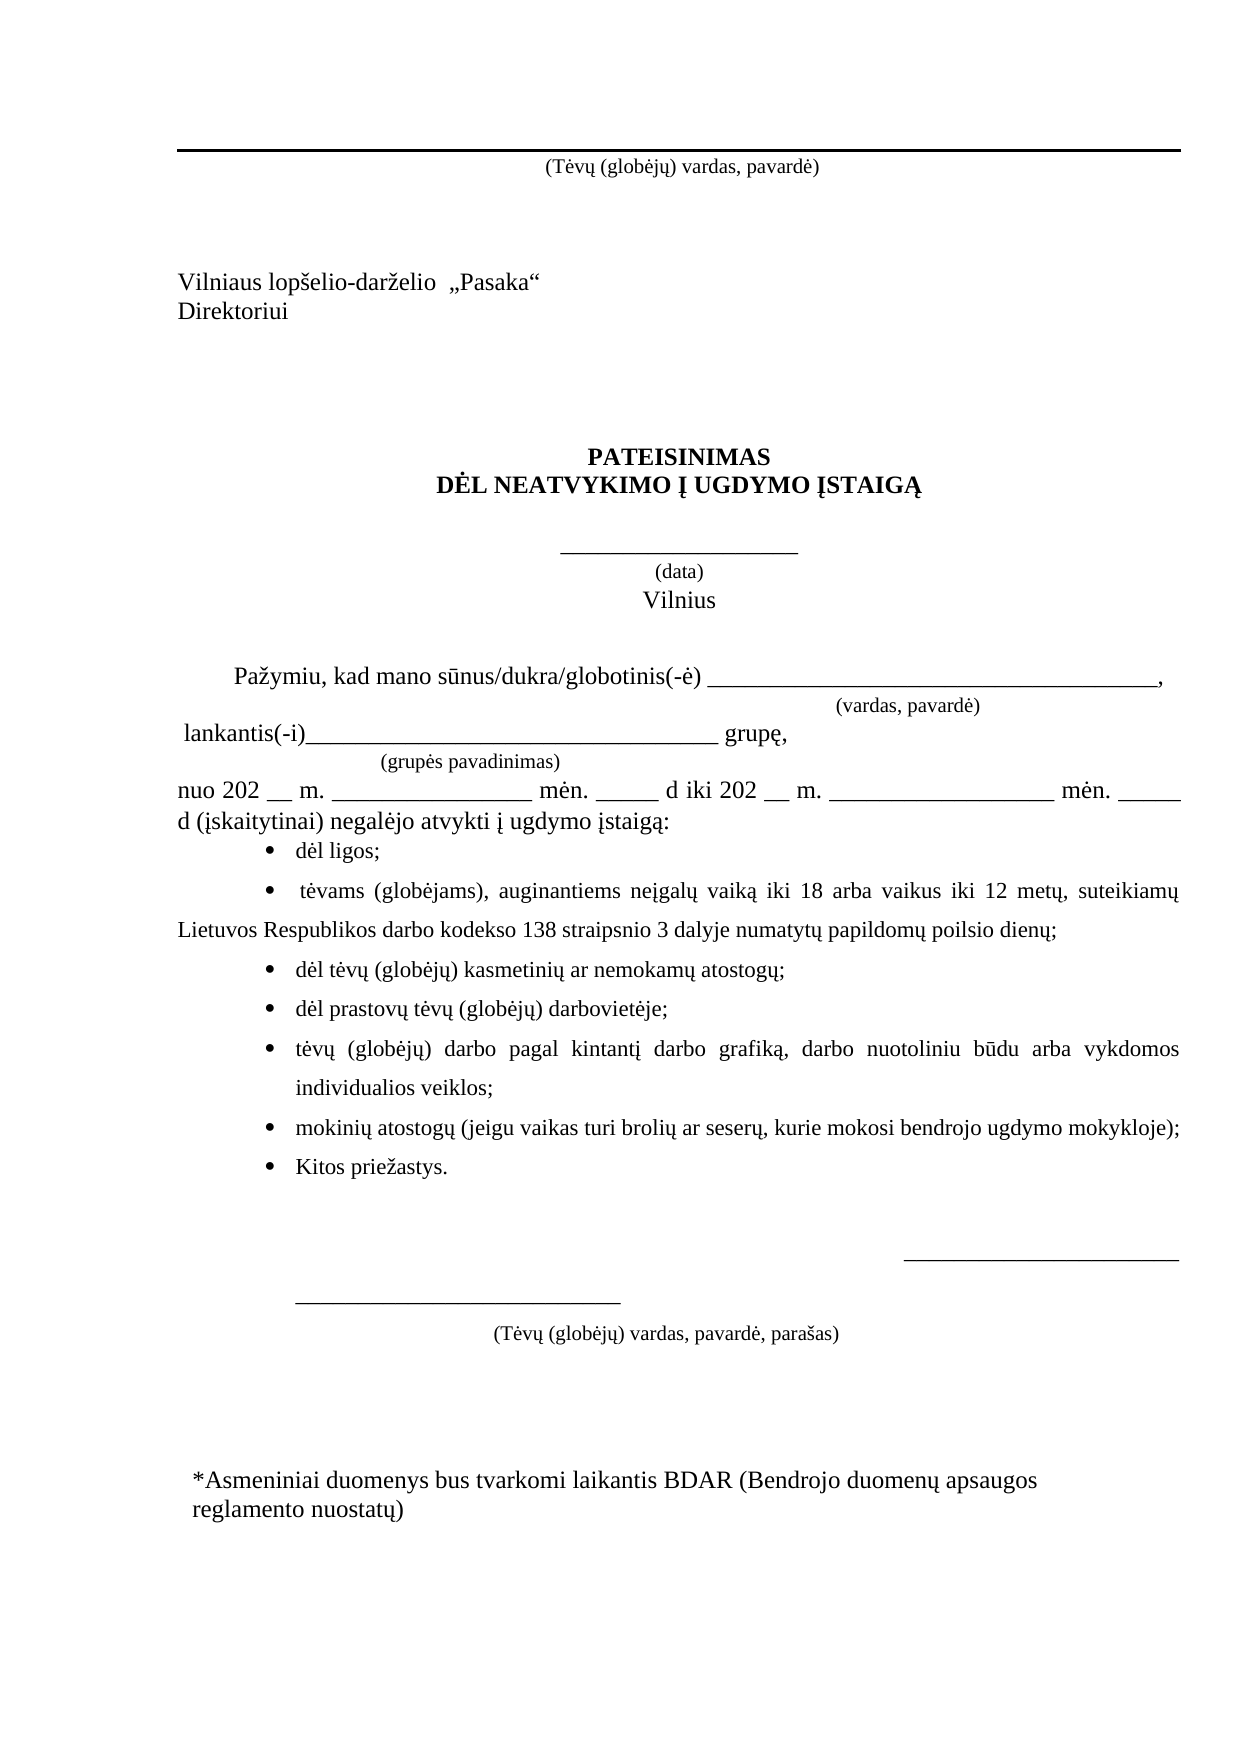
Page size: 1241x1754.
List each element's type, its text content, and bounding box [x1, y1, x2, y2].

text Vilniaus lopšelio-darželio „Pasaka“ [177, 267, 1181, 296]
text Pažymiu, kad mano sūnus/dukra/globotinis(-ė) ____________________________________, [177, 661, 1181, 690]
list Kitos priežastys. [266, 1153, 1181, 1180]
text (data) [177, 559, 1181, 583]
list tėvams (globėjams), auginantiems neįgalų vaiką iki 18 arba vaikus iki 12 metų, suteikiamų Lietuvos Respublikos darbo kodekso 138 straipsnio 3 dalyje numatytų papildomų poilsio dienų; [177, 877, 1181, 943]
text *Asmeniniai duomenys bus tvarkomi laikantis BDAR (Bendrojo duomenų apsaugos reglamento nuostatų) [192, 1465, 1128, 1523]
text DĖL NEATVYKIMO Į UGDYMO ĮSTAIGĄ [177, 471, 1181, 499]
text lankantis(-i)_________________________________ grupę, [177, 718, 1181, 747]
text (vardas, pavardė) [627, 692, 1181, 717]
text Direktoriui [177, 296, 1181, 324]
list tėvų (globėjų) darbo pagal kintantį darbo grafiką, darbo nuotoliniu būdu arba vykdomos individualios veiklos; [266, 1035, 1181, 1101]
list dėl ligos; [266, 837, 1181, 864]
list mokinių atostogų (jeigu vaikas turi brolių ar seserų, kurie mokosi bendrojo ugdymo mokykloje); [266, 1114, 1181, 1140]
text ___________________ [177, 528, 1181, 557]
list (Tėvų (globėjų) vardas, pavardė, parašas) [295, 1321, 1181, 1345]
text nuo 202 __ m. ________________ mėn. _____ d iki 202 __ m. __________________ mėn. _____ d (įskaitytinai) negalėjo atvykti į ugdymo įstaigą: [177, 775, 1181, 835]
text PATEISINIMAS [177, 442, 1181, 471]
text (grupės pavadinimas) [177, 749, 1181, 773]
list dėl tėvų (globėjų) kasmetinių ar nemokamų atostogų; [266, 956, 1181, 982]
text Vilnius [177, 585, 1181, 614]
list dėl prastovų tėvų (globėjų) darbovietėje; [266, 995, 1181, 1022]
list ________________________________________________ [295, 1235, 1181, 1307]
text (Tėvų (globėjų) vardas, pavardė) [177, 154, 1181, 178]
